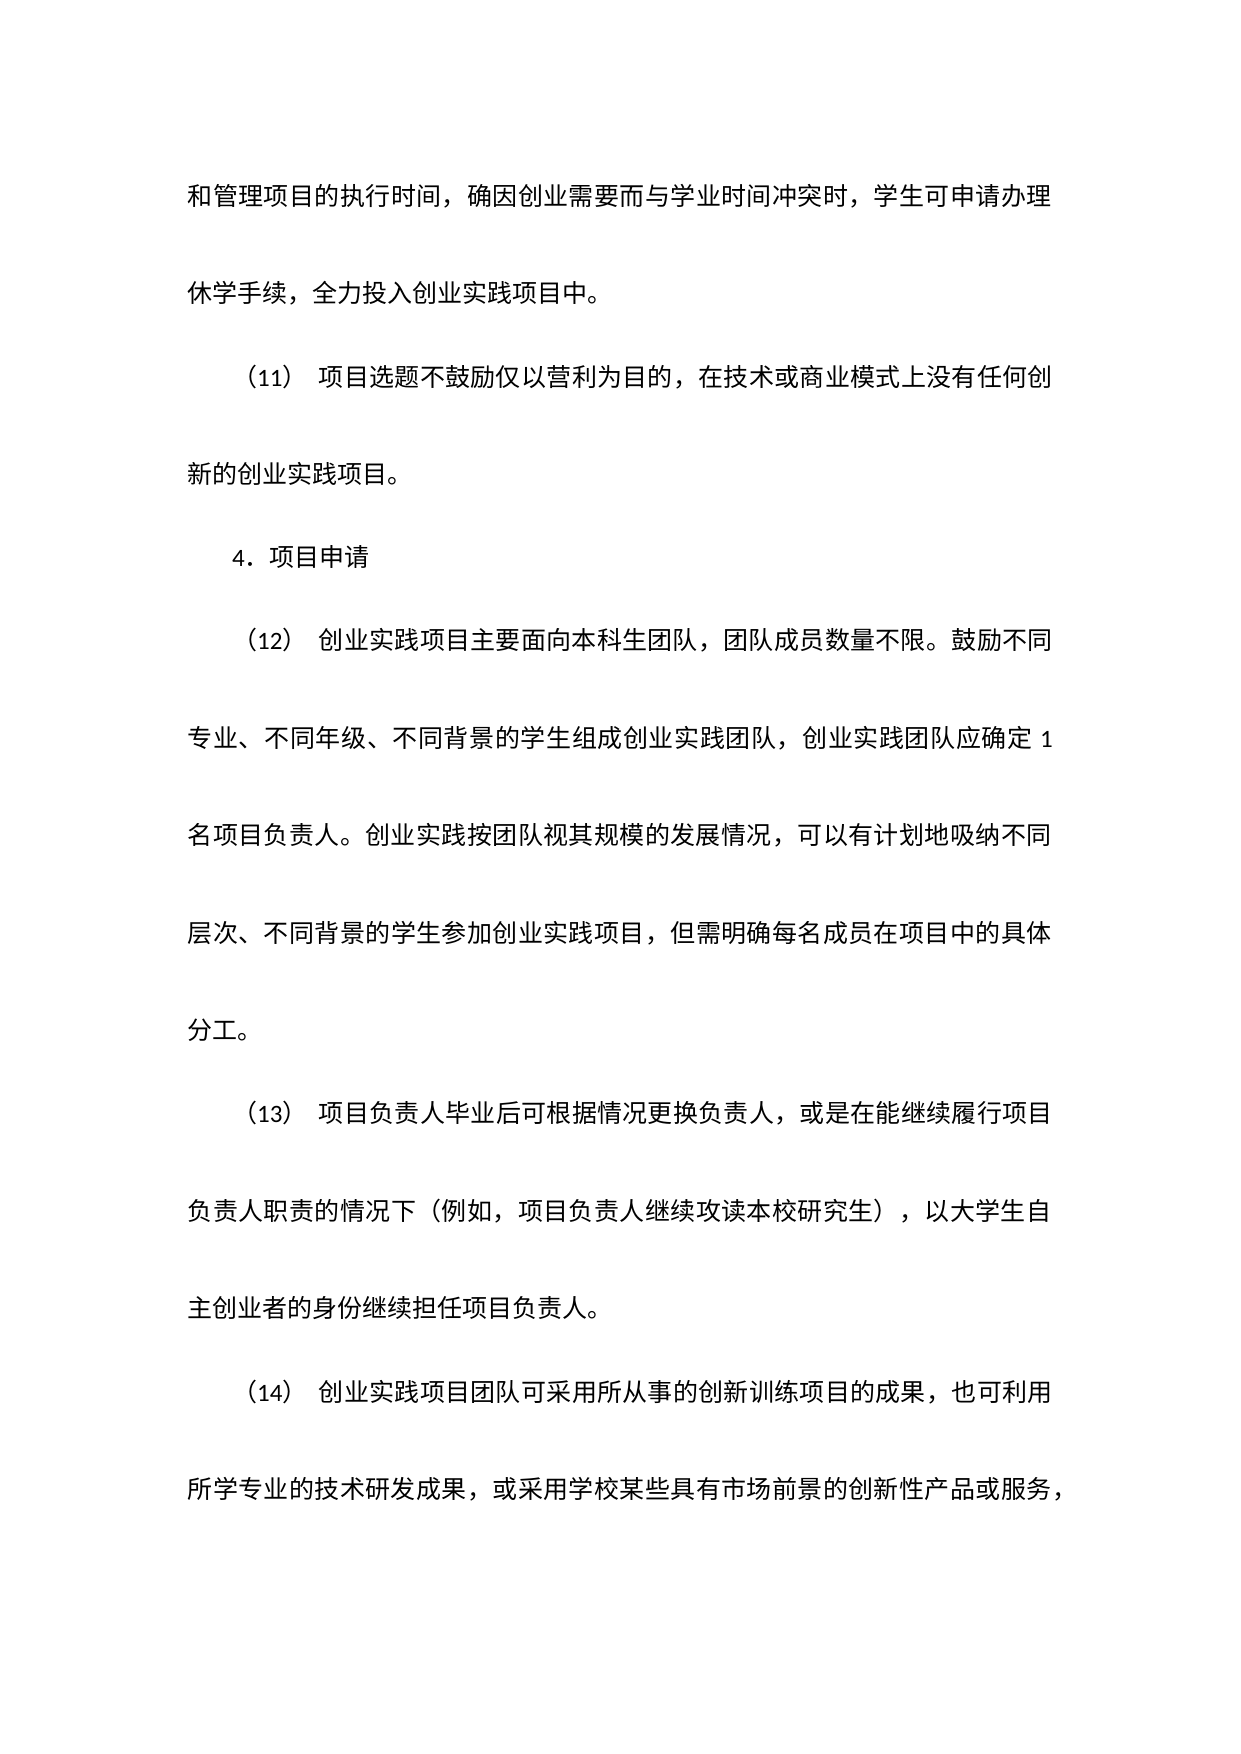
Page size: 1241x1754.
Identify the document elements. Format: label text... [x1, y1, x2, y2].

list 项目负责人毕业后可根据情况更换负责人，或是在能继续履行项目负责人职责的情况下（例如，项目负责人继续攻读本校研究生），以大学生自主创业者的身份继续担任项目负责人。 [187, 1079, 1053, 1339]
list 项目选题不鼓励仅以营利为目的，在技术或商业模式上没有任何创新的创业实践项目。 [187, 343, 1053, 505]
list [187, 162, 1053, 324]
list 4．项目申请 [232, 523, 1053, 588]
list 创业实践项目主要面向本科生团队，团队成员数量不限。鼓励不同专业、不同年级、不同背景的学生组成创业实践团队，创业实践团队应确定1名项目负责人。创业实践按团队视其规模的发展情况，可以有计划地吸纳不同层次、不同背景的学生参加创业实践项目，但需明确每名成员在项目中的具体分工。 [187, 606, 1053, 1061]
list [187, 1358, 1053, 1520]
